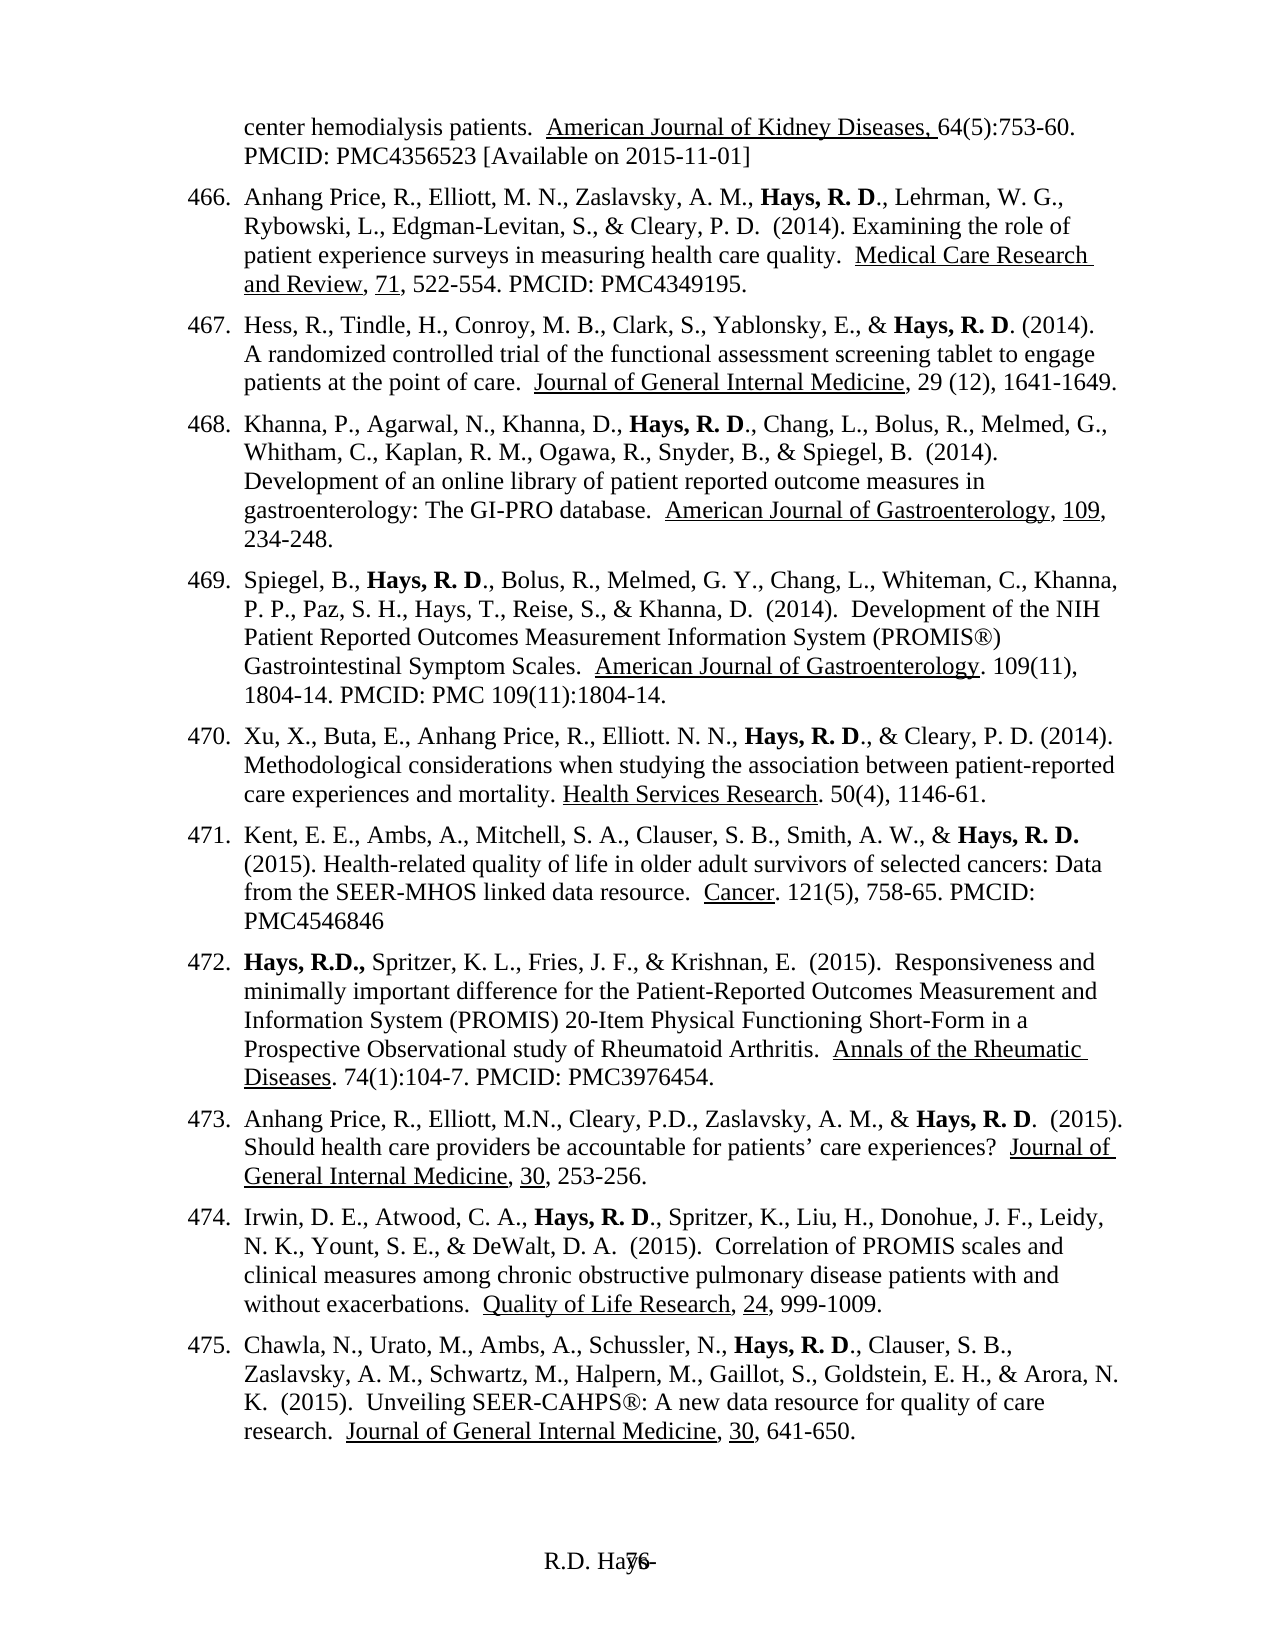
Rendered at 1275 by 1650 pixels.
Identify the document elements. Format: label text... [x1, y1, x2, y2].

list Spiegel, B., Hays, R. D., Bolus, R., Melmed, G. Y., Chang, L., Whiteman, C., Khanna, P. P., Paz, S. H., Hays, T., Reise, S., & Khanna, D. (2014). Development of the NIH Patient Reported Outcomes Measurement Information System (PROMIS®) Gastrointestinal Symptom Scales. American Journal of Gastroenterology. 109(11), 1804-14. PMCID: PMC 109(11):1804-14. [187, 565, 1125, 709]
list Hess, R., Tindle, H., Conroy, M. B., Clark, S., Yablonsky, E., & Hays, R. D. (2014). A randomized controlled trial of the functional assessment screening tablet to engage patients at the point of care. Journal of General Internal Medicine, 29 (12), 1641-1649. [187, 310, 1125, 396]
list Hays, R.D., Spritzer, K. L., Fries, J. F., & Krishnan, E. (2015). Responsiveness and minimally important difference for the Patient-Reported Outcomes Measurement and Information System (PROMIS) 20-Item Physical Functioning Short-Form in a Prospective Observational study of Rheumatoid Arthritis. Annals of the Rheumatic Diseases. 74(1):104-7. PMCID: PMC3976454. [187, 947, 1125, 1091]
list Chawla, N., Urato, M., Ambs, A., Schussler, N., Hays, R. D., Clauser, S. B., Zaslavsky, A. M., Schwartz, M., Halpern, M., Gaillot, S., Goldstein, E. H., & Arora, N. K. (2015). Unveiling SEER-CAHPS®: A new data resource for quality of care research. Journal of General Internal Medicine, 30, 641-650. [187, 1330, 1125, 1445]
list Anhang Price, R., Elliott, M. N., Zaslavsky, A. M., Hays, R. D., Lehrman, W. G., Rybowski, L., Edgman-Levitan, S., & Cleary, P. D. (2014). Examining the role of patient experience surveys in measuring health care quality. Medical Care Research and Review, 71, 522-554. PMCID: PMC4349195. [187, 182, 1125, 297]
list Anhang Price, R., Elliott, M.N., Cleary, P.D., Zaslavsky, A. M., & Hays, R. D. (2015). Should health care providers be accountable for patients’ care experiences? Journal of General Internal Medicine, 30, 253-256. [187, 1104, 1125, 1190]
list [187, 112, 1125, 170]
list Kent, E. E., Ambs, A., Mitchell, S. A., Clauser, S. B., Smith, A. W., & Hays, R. D. (2015). Health-related quality of life in older adult survivors of selected cancers: Data from the SEER-MHOS linked data resource. Cancer. 121(5), 758-65. PMCID: PMC4546846 [187, 820, 1125, 935]
list Irwin, D. E., Atwood, C. A., Hays, R. D., Spritzer, K., Liu, H., Donohue, J. F., Leidy, N. K., Yount, S. E., & DeWalt, D. A. (2015). Correlation of PROMIS scales and clinical measures among chronic obstructive pulmonary disease patients with and without exacerbations. Quality of Life Research, 24, 999-1009. [187, 1202, 1125, 1317]
list Khanna, P., Agarwal, N., Khanna, D., Hays, R. D., Chang, L., Bolus, R., Melmed, G., Whitham, C., Kaplan, R. M., Ogawa, R., Snyder, B., & Spiegel, B. (2014). Development of an online library of patient reported outcome measures in gastroenterology: The GI-PRO database. American Journal of Gastroenterology, 109, 234-248. [187, 409, 1125, 552]
list Xu, X., Buta, E., Anhang Price, R., Elliott. N. N., Hays, R. D., & Cleary, P. D. (2014). Methodological considerations when studying the association between patient-reported care experiences and mortality. Health Services Research. 50(4), 1146-61. [187, 721, 1125, 807]
